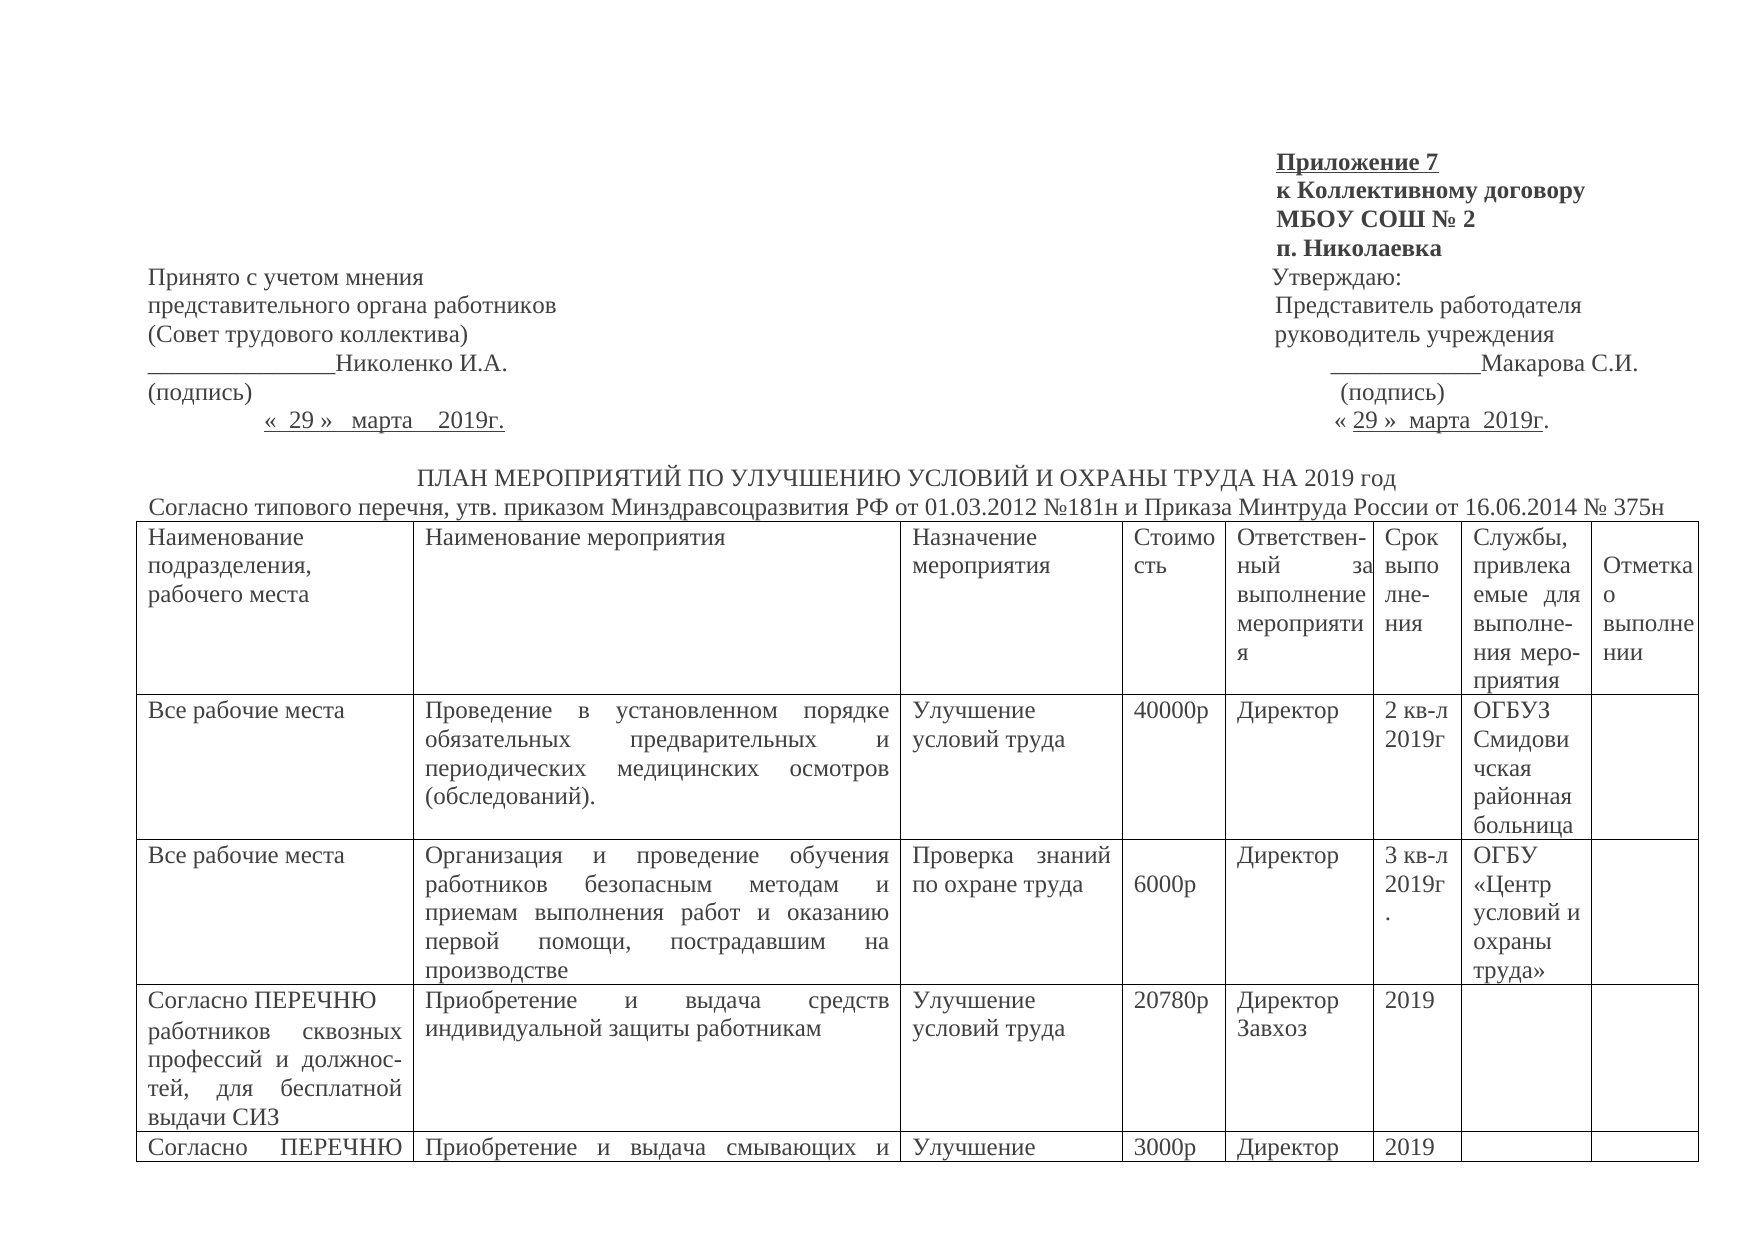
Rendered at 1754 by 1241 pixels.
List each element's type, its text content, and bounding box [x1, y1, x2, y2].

table_cell [1462, 985, 1591, 1131]
table_header Ответствен-ный за выполнение мероприятия [1226, 522, 1373, 694]
text (Совет трудового коллектива) руководитель учреждения [148, 319, 1666, 348]
text « 29 » марта 2019г. « 29 » марта 2019г. [148, 406, 1666, 434]
text Приложение 7 [1270, 147, 1666, 176]
table_cell Проверка знаний по охране труда [901, 840, 1122, 984]
table_header Назначение мероприятия [901, 522, 1122, 694]
table_header Службы, привлекаемые для выполне-ния меро-приятия [1462, 522, 1591, 694]
table_cell 2 кв-л 2019г [1374, 695, 1461, 839]
table_header Отметка о выполнении [1592, 522, 1698, 694]
table_cell [1462, 1132, 1591, 1161]
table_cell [137, 1132, 413, 1161]
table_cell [414, 1132, 900, 1161]
table_cell [1592, 695, 1698, 839]
text ПЛАН МЕРОПРИЯТИЙ ПО УЛУЧШЕНИЮ УСЛОВИЙ И ОХРАНЫ ТРУДА НА 2019 год [148, 463, 1666, 492]
table_cell 3 кв-л 2019г. [1374, 840, 1461, 984]
table_cell Директор Завхоз [1226, 1132, 1373, 1161]
text МБОУ СОШ № 2 [1270, 204, 1666, 233]
table_header Наименование мероприятия [414, 522, 900, 694]
table_cell 20780р [1123, 985, 1225, 1131]
text п. Николаевка [1270, 233, 1666, 262]
table_cell 40000р [1123, 695, 1225, 839]
table_cell ОГБУ «Центр условий и охраны труда» [1462, 840, 1591, 984]
table_cell [1592, 985, 1698, 1131]
text _______________Николенко И.А. ____________Макарова С.И. [148, 348, 1666, 377]
text Принято с учетом мнения Утверждаю: [148, 262, 1666, 291]
table_cell Все рабочие места [137, 695, 413, 839]
table_cell ОГБУЗ Смидовичская районная больница [1462, 695, 1591, 839]
table_header Наименование подразделения, рабочего места [137, 522, 413, 694]
text Согласно типового перечня, утв. приказом Минздравсоцразвития РФ от 01.03.2012 №181н и Приказа Минтруда России от 16.06.2014 № 375н [148, 492, 1666, 521]
table_cell Приобретение и выдача средств индивидуальной защиты работникам [414, 985, 900, 1131]
table_cell Все рабочие места [137, 840, 413, 984]
table_cell Проведение в установленном порядке обязательных предварительных и периодических медицинских осмотров (обследований). [414, 695, 900, 839]
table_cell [901, 1132, 1122, 1161]
text (подпись) (подпись) [148, 377, 1666, 406]
table_cell Директор [1226, 840, 1373, 984]
table_header Стоимость [1123, 522, 1225, 694]
text представительного органа работников Представитель работодателя [148, 291, 1666, 319]
table_cell Директор Завхоз [1226, 985, 1373, 1131]
table_cell Организация и проведение обучения работников безопасным методам и приемам выполнения работ и оказанию первой помощи, пострадавшим на производстве [414, 840, 900, 984]
table_cell Согласно ПЕРЕЧНЮ работников сквозных профессий и должнос-тей, для бесплатной выдачи СИЗ [137, 985, 413, 1131]
table_cell 2019 [1374, 1132, 1461, 1161]
table_cell Директор [1226, 695, 1373, 839]
table_cell [1592, 1132, 1698, 1161]
table_cell 6000р [1123, 840, 1225, 984]
table_cell 2019 [1374, 985, 1461, 1131]
table_cell [1592, 840, 1698, 984]
table_header Срок выполне-ния [1374, 522, 1461, 694]
text к Коллективному договору [1270, 176, 1666, 204]
table_cell Улучшение условий труда [901, 695, 1122, 839]
table_cell Улучшение условий труда [901, 985, 1122, 1131]
table_cell 3000р [1123, 1132, 1225, 1161]
